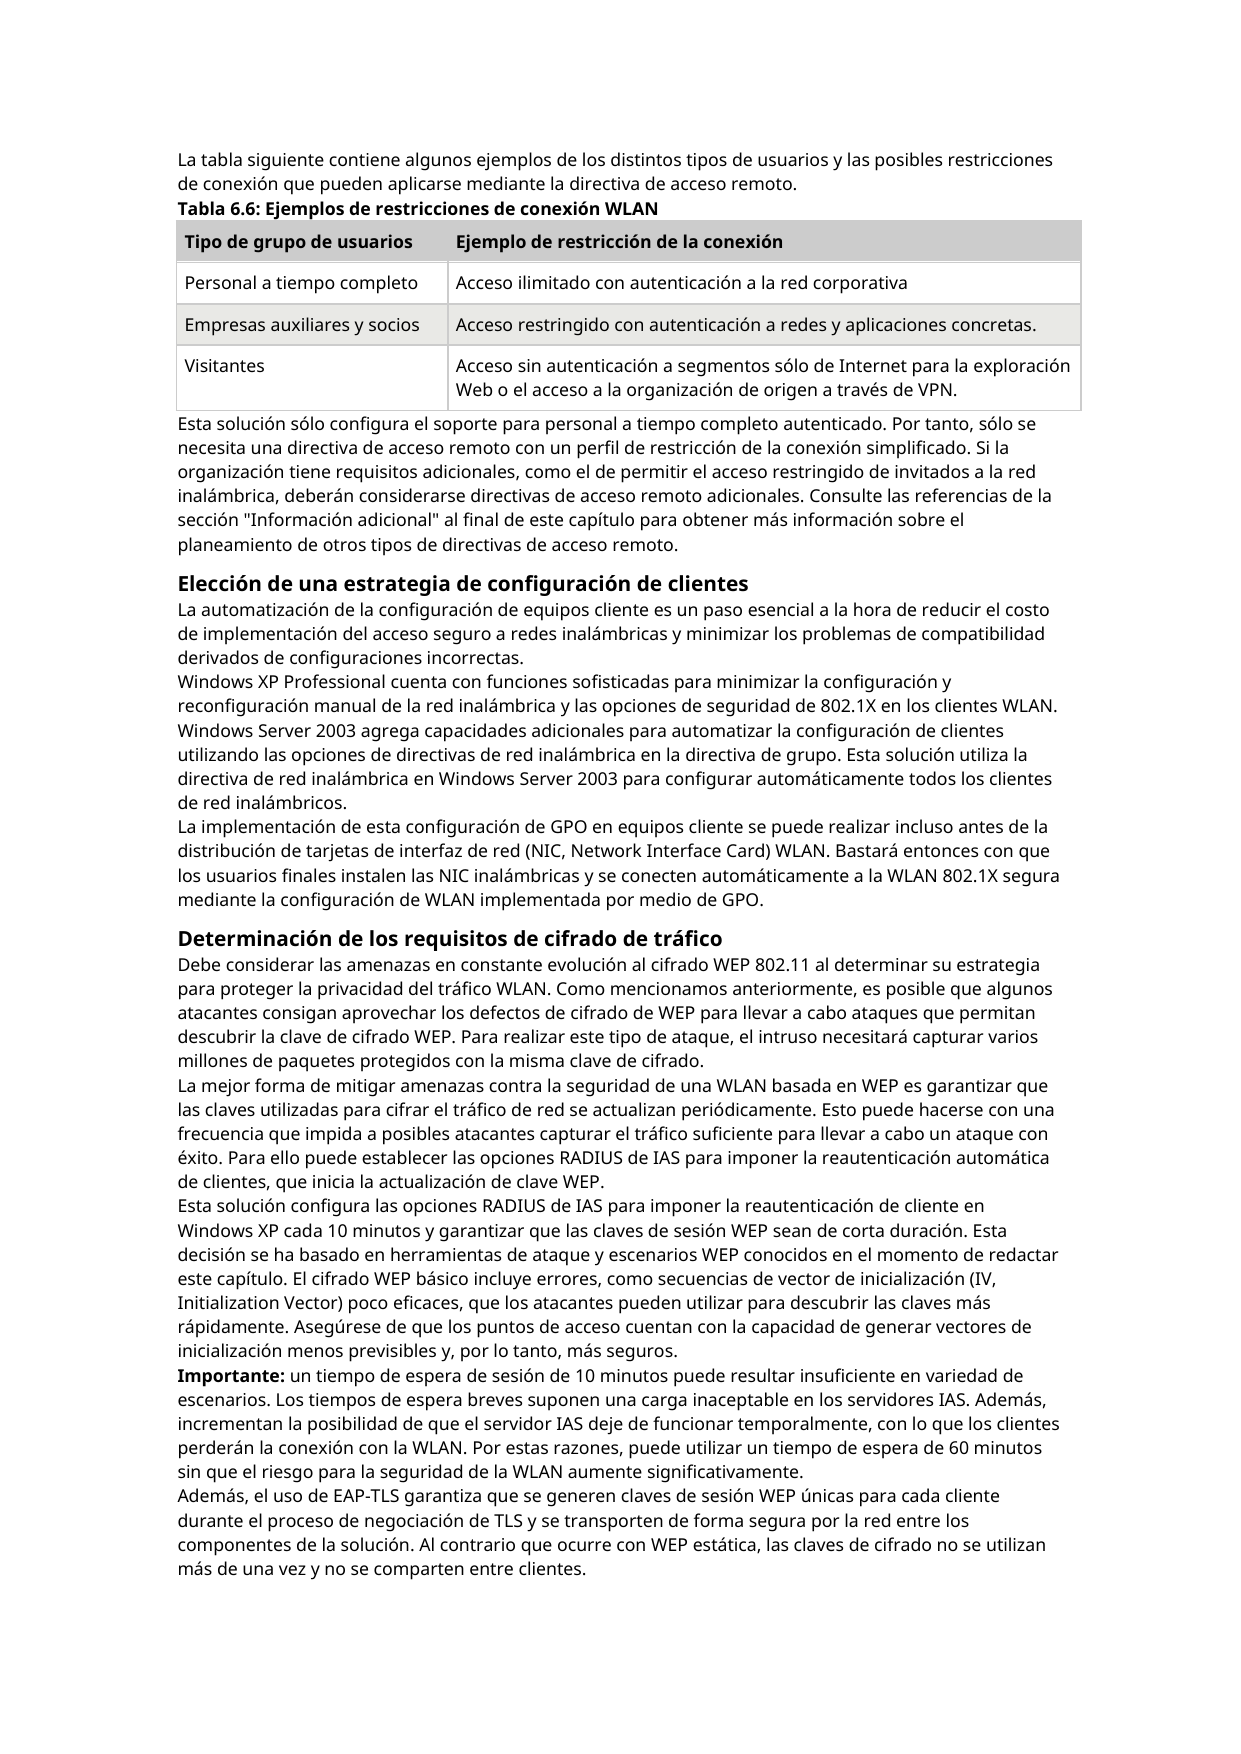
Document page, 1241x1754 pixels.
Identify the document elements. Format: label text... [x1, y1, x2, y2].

text Esta solución configura las opciones RADIUS de IAS para imponer la reautenticación de cliente en Windows XP cada 10 minutos y garantizar que las claves de sesión WEP sean de corta duración. Esta decisión se ha basado en herramientas de ataque y escenarios WEP conocidos en el momento de redactar este capítulo. El cifrado WEP básico incluye errores, como secuencias de vector de inicialización (IV, Initialization Vector) poco eficaces, que los atacantes pueden utilizar para descubrir las claves más rápidamente. Asegúrese de que los puntos de acceso cuentan con la capacidad de generar vectores de inicialización menos previsibles y, por lo tanto, más seguros. [177, 1194, 1063, 1363]
table_cell Acceso restringido con autenticación a redes y aplicaciones concretas. [449, 305, 1080, 344]
text Además, el uso de EAP-TLS garantiza que se generen claves de sesión WEP únicas para cada cliente durante el proceso de negociación de TLS y se transporten de forma segura por la red entre los componentes de la solución. Al contrario que ocurre con WEP estática, las claves de cifrado no se utilizan más de una vez y no se comparten entre clientes. [177, 1484, 1063, 1581]
table_cell Empresas auxiliares y socios [177, 305, 447, 344]
text La tabla siguiente contiene algunos ejemplos de los distintos tipos de usuarios y las posibles restricciones de conexión que pueden aplicarse mediante la directiva de acceso remoto. [177, 148, 1063, 196]
text Windows XP Professional cuenta con funciones sofisticadas para minimizar la configuración y reconfiguración manual de la red inalámbrica y las opciones de seguridad de 802.1X en los clientes WLAN. Windows Server 2003 agrega capacidades adicionales para automatizar la configuración de clientes utilizando las opciones de directivas de red inalámbrica en la directiva de grupo. Esta solución utiliza la directiva de red inalámbrica en Windows Server 2003 para configurar automáticamente todos los clientes de red inalámbricos. [177, 670, 1063, 815]
table_header Tipo de grupo de usuarios [177, 222, 447, 261]
text Importante: un tiempo de espera de sesión de 10 minutos puede resultar insuficiente en variedad de escenarios. Los tiempos de espera breves suponen una carga inaceptable en los servidores IAS. Además, incrementan la posibilidad de que el servidor IAS deje de funcionar temporalmente, con lo que los clientes perderán la conexión con la WLAN. Por estas razones, puede utilizar un tiempo de espera de 60 minutos sin que el riesgo para la seguridad de la WLAN aumente significativamente. [177, 1363, 1063, 1484]
text La mejor forma de mitigar amenazas contra la seguridad de una WLAN basada en WEP es garantizar que las claves utilizadas para cifrar el tráfico de red se actualizan periódicamente. Esto puede hacerse con una frecuencia que impida a posibles atacantes capturar el tráfico suficiente para llevar a cabo un ataque con éxito. Para ello puede establecer las opciones RADIUS de IAS para imponer la reautenticación automática de clientes, que inicia la actualización de clave WEP. [177, 1073, 1063, 1194]
text Elección de una estrategia de configuración de clientes [177, 569, 1063, 597]
table_cell Acceso ilimitado con autenticación a la red corporativa [449, 263, 1080, 303]
table_cell Acceso sin autenticación a segmentos sólo de Internet para la exploración Web o el acceso a la organización de origen a través de VPN. [449, 346, 1080, 410]
text Determinación de los requisitos de cifrado de tráfico [177, 924, 1063, 952]
text Esta solución sólo configura el soporte para personal a tiempo completo autenticado. Por tanto, sólo se necesita una directiva de acceso remoto con un perfil de restricción de la conexión simplificado. Si la organización tiene requisitos adicionales, como el de permitir el acceso restringido de invitados a la red inalámbrica, deberán considerarse directivas de acceso remoto adicionales. Consulte las referencias de la sección "Información adicional" al final de este capítulo para obtener más información sobre el planeamiento de otros tipos de directivas de acceso remoto. [177, 411, 1063, 556]
text Tabla 6.6: Ejemplos de restricciones de conexión WLAN [177, 196, 1063, 220]
text La automatización de la configuración de equipos cliente es un paso esencial a la hora de reducir el costo de implementación del acceso seguro a redes inalámbricas y minimizar los problemas de compatibilidad derivados de configuraciones incorrectas. [177, 597, 1063, 670]
table_header Ejemplo de restricción de la conexión [449, 222, 1080, 261]
table_cell Visitantes [177, 346, 447, 410]
table_cell Personal a tiempo completo [177, 263, 447, 303]
text Debe considerar las amenazas en constante evolución al cifrado WEP 802.11 al determinar su estrategia para proteger la privacidad del tráfico WLAN. Como mencionamos anteriormente, es posible que algunos atacantes consigan aprovechar los defectos de cifrado de WEP para llevar a cabo ataques que permitan descubrir la clave de cifrado WEP. Para realizar este tipo de ataque, el intruso necesitará capturar varios millones de paquetes protegidos con la misma clave de cifrado. [177, 952, 1063, 1073]
text La implementación de esta configuración de GPO en equipos cliente se puede realizar incluso antes de la distribución de tarjetas de interfaz de red (NIC, Network Interface Card) WLAN. Bastará entonces con que los usuarios finales instalen las NIC inalámbricas y se conecten automáticamente a la WLAN 802.1X segura mediante la configuración de WLAN implementada por medio de GPO. [177, 815, 1063, 911]
